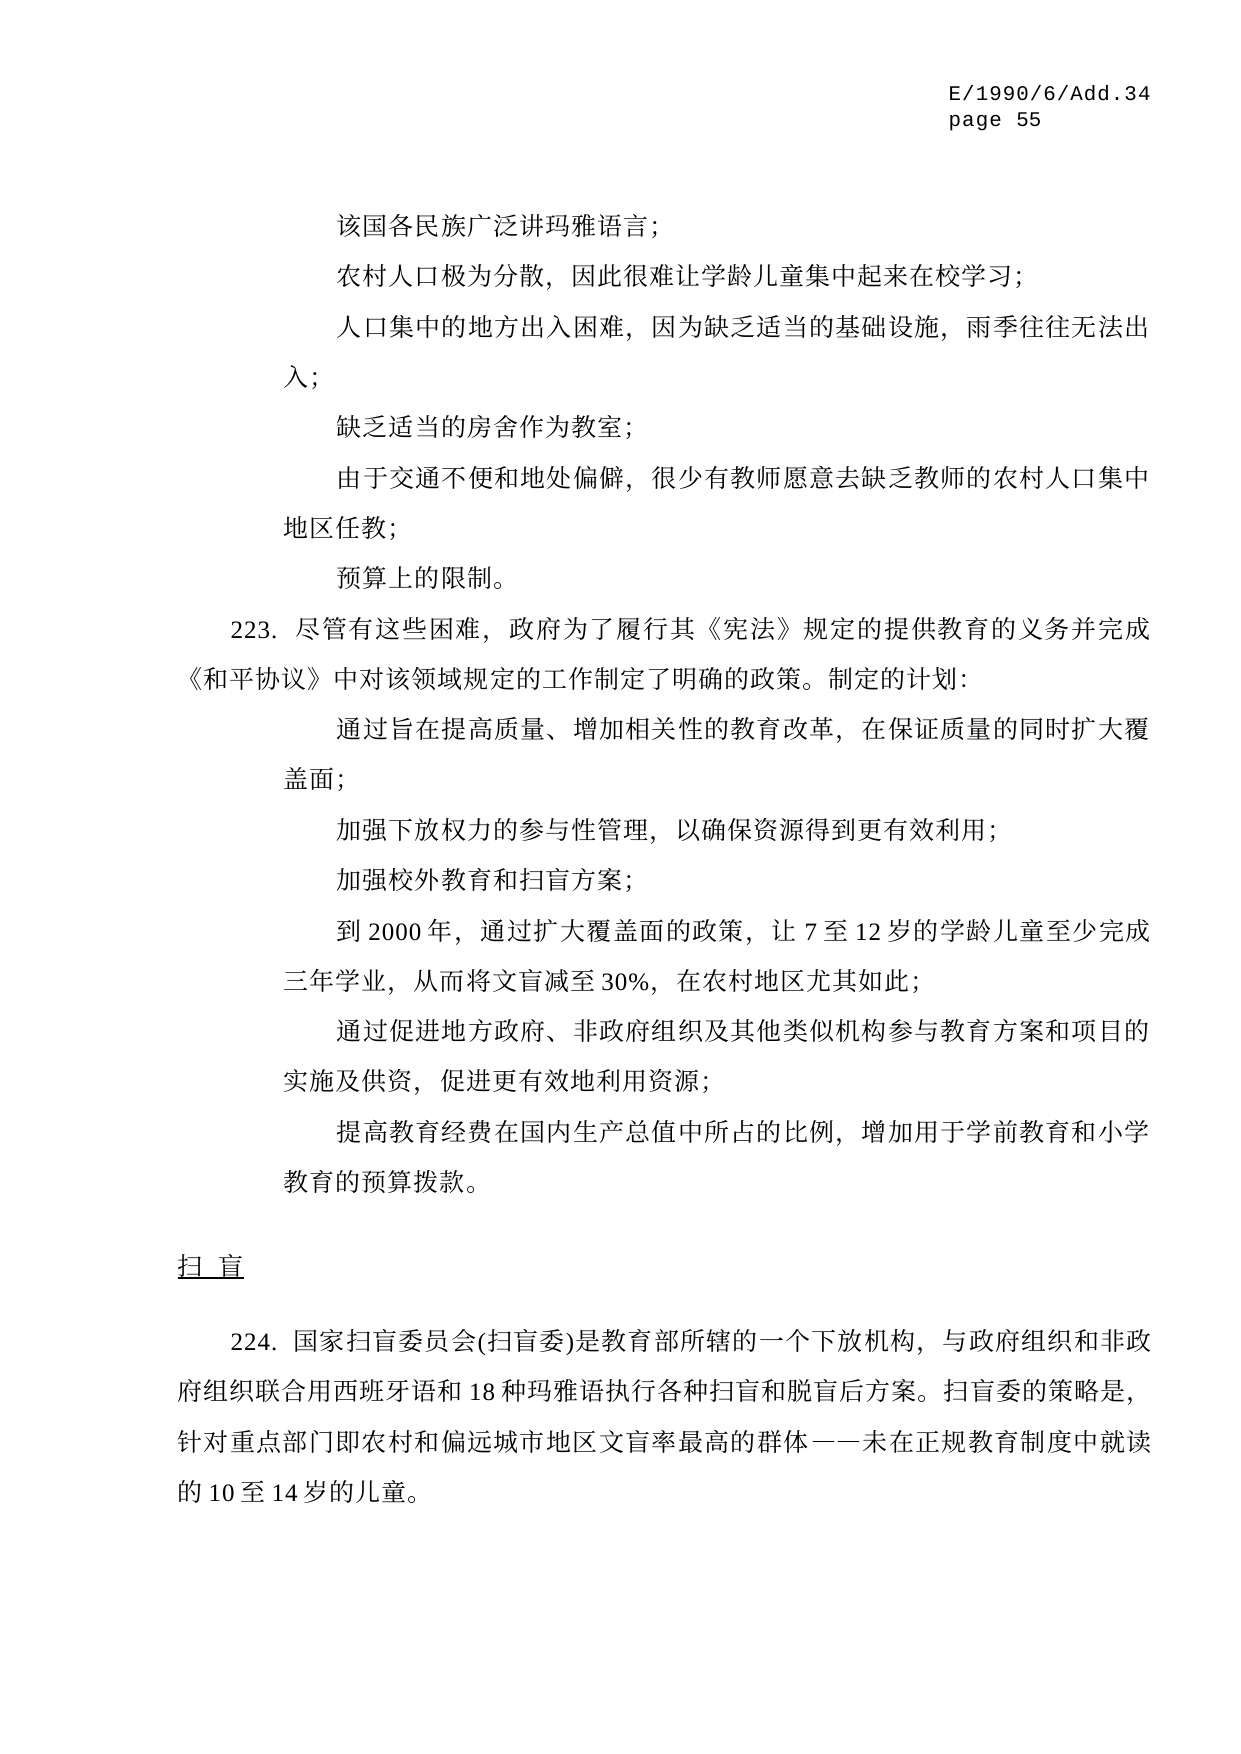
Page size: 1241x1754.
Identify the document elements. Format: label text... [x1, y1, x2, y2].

text 预算上的限制。 [283, 559, 1152, 595]
text 加强下放权力的参与性管理，以确保资源得到更有效利用； [283, 811, 1152, 846]
text 223. 尽管有这些困难，政府为了履行其《宪法》规定的提供教育的义务并完成《和平协议》中对该领域规定的工作制定了明确的政策。制定的计划： [177, 609, 1152, 696]
text 到2000年，通过扩大覆盖面的政策，让7至12岁的学龄儿童至少完成三年学业，从而将文盲减至30%，在农村地区尤其如此； [283, 911, 1152, 997]
text 224. 国家扫盲委员会(扫盲委)是教育部所辖的一个下放机构，与政府组织和非政府组织联合用西班牙语和18种玛雅语执行各种扫盲和脱盲后方案。扫盲委的策略是，针对重点部门即农村和偏远城市地区文盲率最高的群体――未在正规教育制度中就读的10至14岁的儿童。 [177, 1322, 1152, 1508]
text 农村人口极为分散，因此很难让学龄儿童集中起来在校学习； [283, 257, 1152, 293]
text 通过旨在提高质量、增加相关性的教育改革，在保证质量的同时扩大覆盖面； [283, 710, 1152, 796]
text 该国各民族广泛讲玛雅语言； [283, 207, 1152, 243]
text 提高教育经费在国内生产总值中所占的比例，增加用于学前教育和小学教育的预算拨款。 [283, 1112, 1152, 1199]
text 通过促进地方政府、非政府组织及其他类似机构参与教育方案和项目的实施及供资，促进更有效地利用资源； [283, 1012, 1152, 1098]
text 由于交通不便和地处偏僻，很少有教师愿意去缺乏教师的农村人口集中地区任教； [283, 458, 1152, 544]
text 缺乏适当的房舍作为教室； [283, 408, 1152, 444]
text 人口集中的地方出入困难，因为缺乏适当的基础设施，雨季往往无法出入； [283, 307, 1152, 394]
text 加强校外教育和扫盲方案； [283, 861, 1152, 897]
subtitle 扫 盲 [177, 1246, 1152, 1282]
